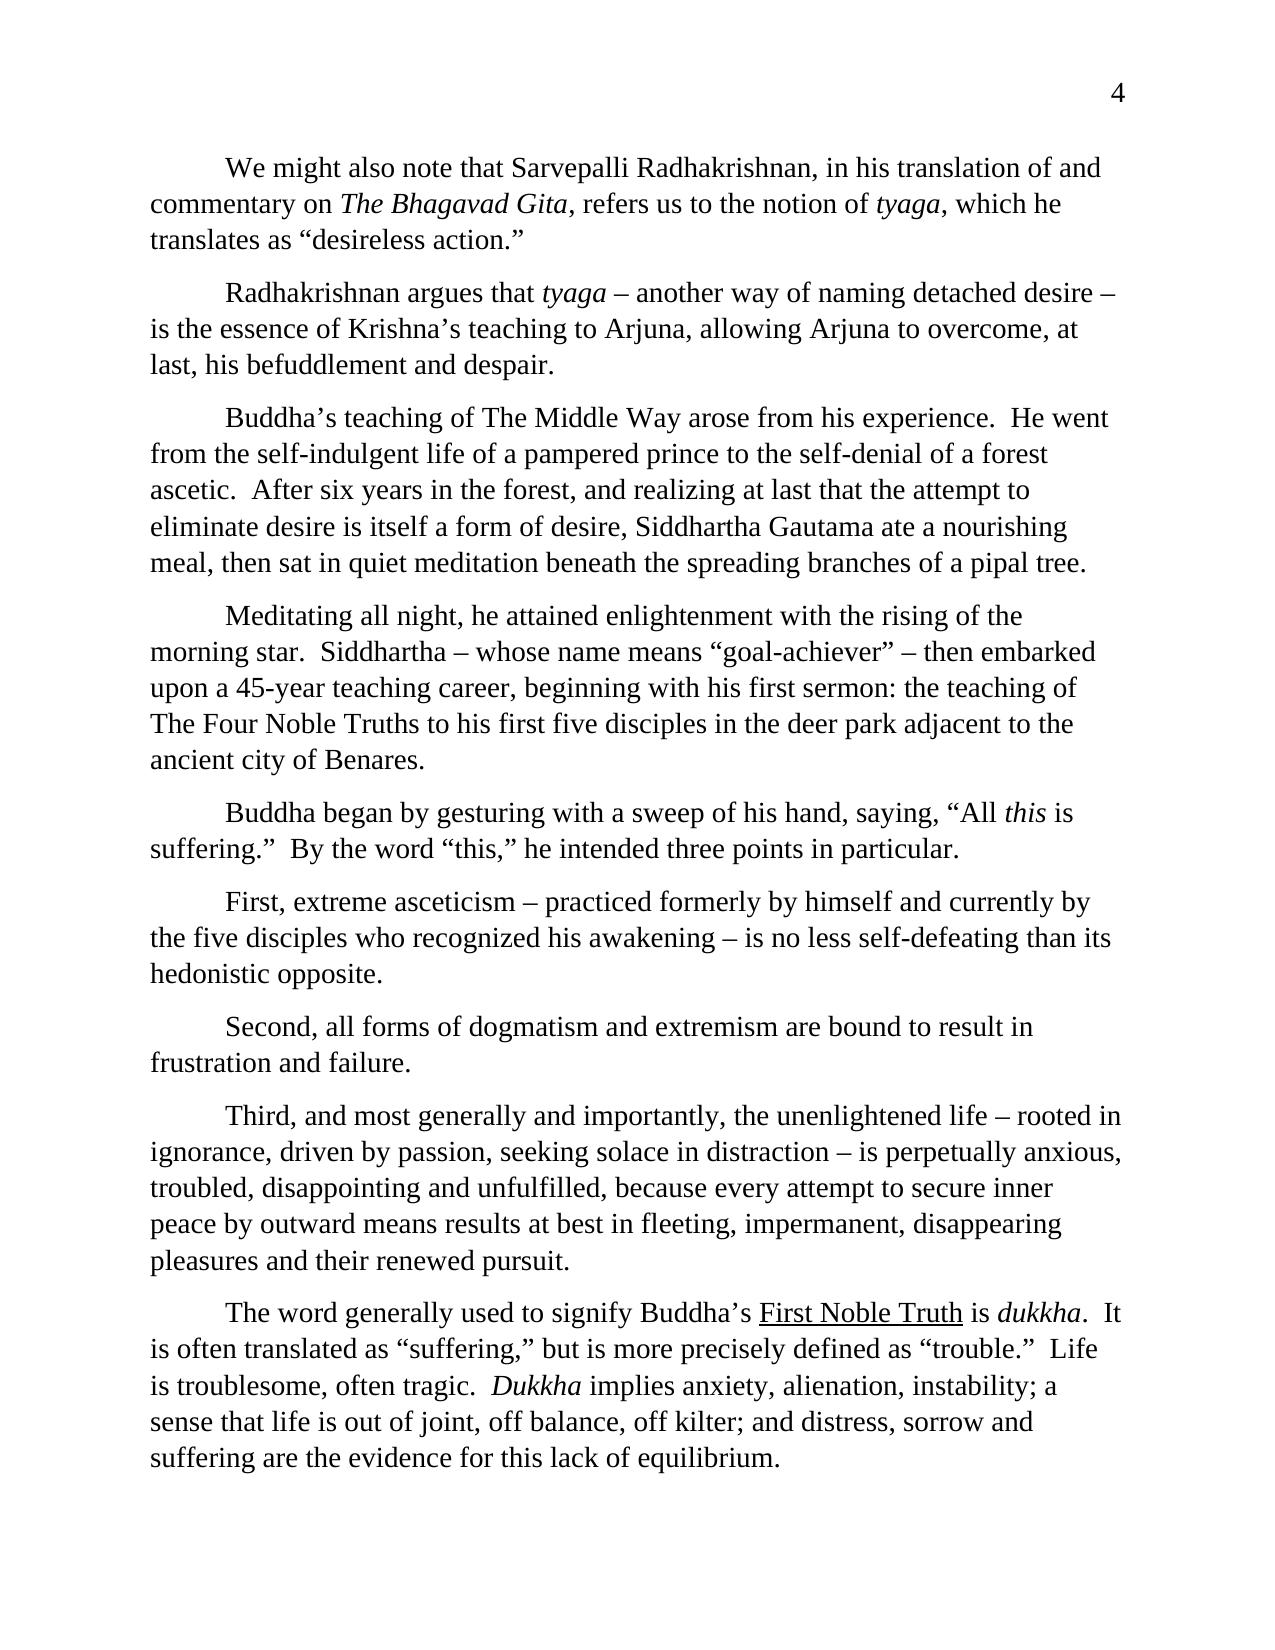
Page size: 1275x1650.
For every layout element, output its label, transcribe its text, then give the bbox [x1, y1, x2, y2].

text We might also note that Sarvepalli Radhakrishnan, in his translation of and commentary on The Bhagavad Gita, refers us to the notion of tyaga, which he translates as “desireless action.” [150, 150, 1125, 256]
text The word generally used to signify Buddha’s First Noble Truth is dukkha. It is often translated as “suffering,” but is more precisely defined as “trouble.” Life is troublesome, often tragic. Dukkha implies anxiety, alienation, instability; a sense that life is out of joint, off balance, off kilter; and distress, sorrow and suffering are the evidence for this lack of equilibrium. [150, 1295, 1125, 1473]
text Meditating all night, he attained enlightenment with the rising of the morning star. Siddhartha – whose name means “goal-achiever” – then embarked upon a 45-year teaching career, beginning with his first sermon: the teaching of The Four Noble Truths to his first five disciples in the deer park adjacent to the ancient city of Benares. [150, 598, 1125, 776]
text Radhakrishnan argues that tyaga – another way of naming detached desire – is the essence of Krishna’s teaching to Arjuna, allowing Arjuna to overcome, at last, his befuddlement and despair. [150, 275, 1125, 381]
text Third, and most generally and importantly, the unenlightened life – rooted in ignorance, driven by passion, seeking solace in distraction – is perpetually anxious, troubled, disappointing and unfulfilled, because every attempt to secure inner peace by outward means results at best in fleeting, impermanent, disappearing pleasures and their renewed pursuit. [150, 1098, 1125, 1276]
text First, extreme asceticism – practiced formerly by himself and currently by the five disciples who recognized his awakening – is no less self-defeating than its hedonistic opposite. [150, 884, 1125, 990]
text Buddha’s teaching of The Middle Way arose from his experience. He went from the self-indulgent life of a pampered prince to the self-denial of a forest ascetic. After six years in the forest, and realizing at last that the attempt to eliminate desire is itself a form of desire, Siddhartha Gautama ate a nourishing meal, then sat in quiet meditation beneath the spreading branches of a pipal tree. [150, 400, 1125, 578]
text Buddha began by gesturing with a sweep of his hand, saying, “All this is suffering.” By the word “this,” he intended three points in particular. [150, 795, 1125, 865]
text Second, all forms of dogmatism and extremism are bound to result in frustration and failure. [150, 1009, 1125, 1079]
